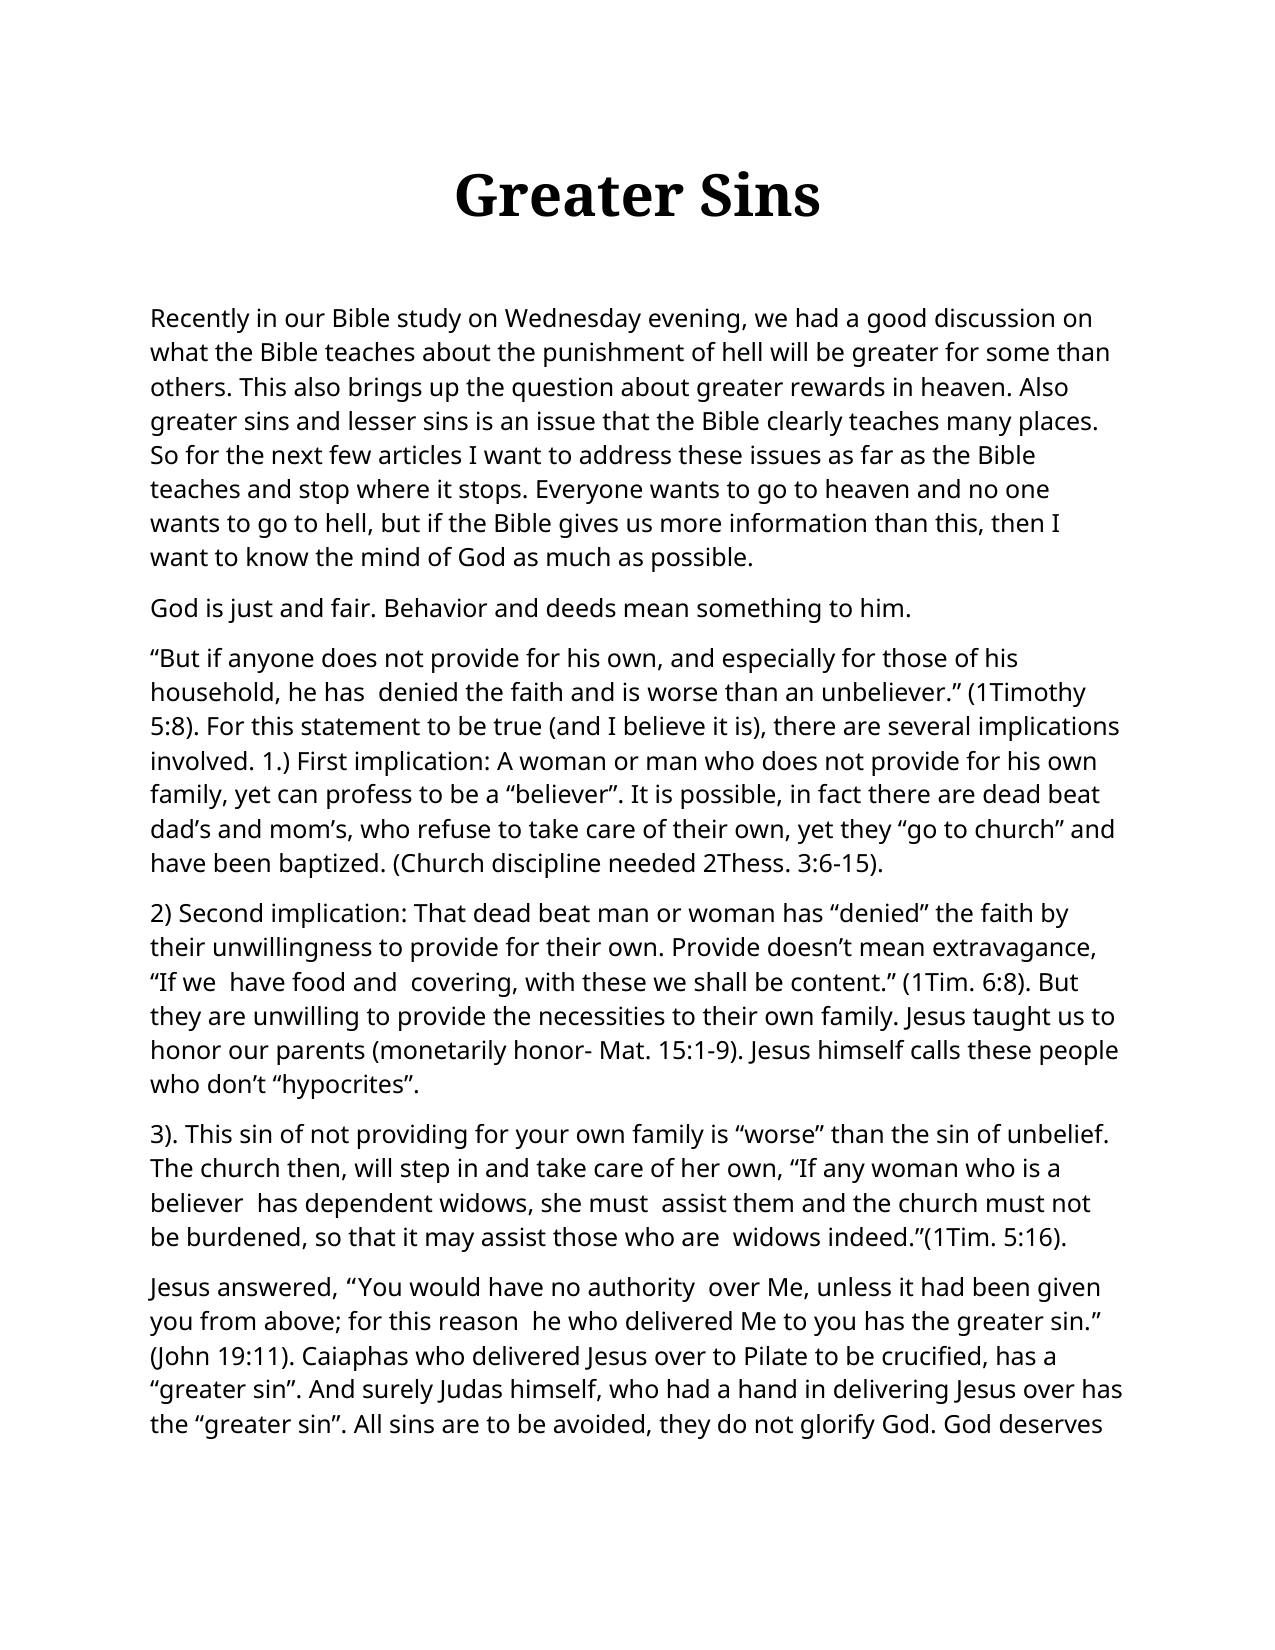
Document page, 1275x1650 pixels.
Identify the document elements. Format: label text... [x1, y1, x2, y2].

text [150, 1270, 1125, 1440]
text 3). This sin of not providing for your own family is “worse” than the sin of unbelief. The church then, will step in and take care of her own, “If any woman who is a believer has dependent widows, she must assist them and the church must not be burdened, so that it may assist those who are widows indeed.”(1Tim. 5:16). [150, 1117, 1125, 1253]
text 2) Second implication: That dead beat man or woman has “denied” the faith by their unwillingness to provide for their own. Provide doesn’t mean extravagance, “If we have food and covering, with these we shall be content.” (1Tim. 6:8). But they are unwilling to provide the necessities to their own family. Jesus taught us to honor our parents (monetarily honor- Mat. 15:1-9). Jesus himself calls these people who don’t “hypocrites”. [150, 896, 1125, 1100]
text Greater Sins [150, 154, 1125, 234]
text God is just and fair. Behavior and deeds mean something to him. [150, 590, 1125, 624]
text Recently in our Bible study on Wednesday evening, we had a good discussion on what the Bible teaches about the punishment of hell will be greater for some than others. This also brings up the question about greater rewards in heaven. Also greater sins and lesser sins is an issue that the Bible clearly teaches many places. So for the next few articles I want to address these issues as far as the Bible teaches and stop where it stops. Everyone wants to go to heaven and no one wants to go to hell, but if the Bible gives us more information than this, then I want to know the mind of God as much as possible. [150, 301, 1125, 573]
text “But if anyone does not provide for his own, and especially for those of his household, he has denied the faith and is worse than an unbeliever.” (1Timothy 5:8). For this statement to be true (and I believe it is), there are several implications involved. 1.) First implication: A woman or man who does not provide for his own family, yet can profess to be a “believer”. It is possible, in fact there are dead beat dad’s and mom’s, who refuse to take care of their own, yet they “go to church” and have been baptized. (Church discipline needed 2Thess. 3:6-15). [150, 641, 1125, 879]
